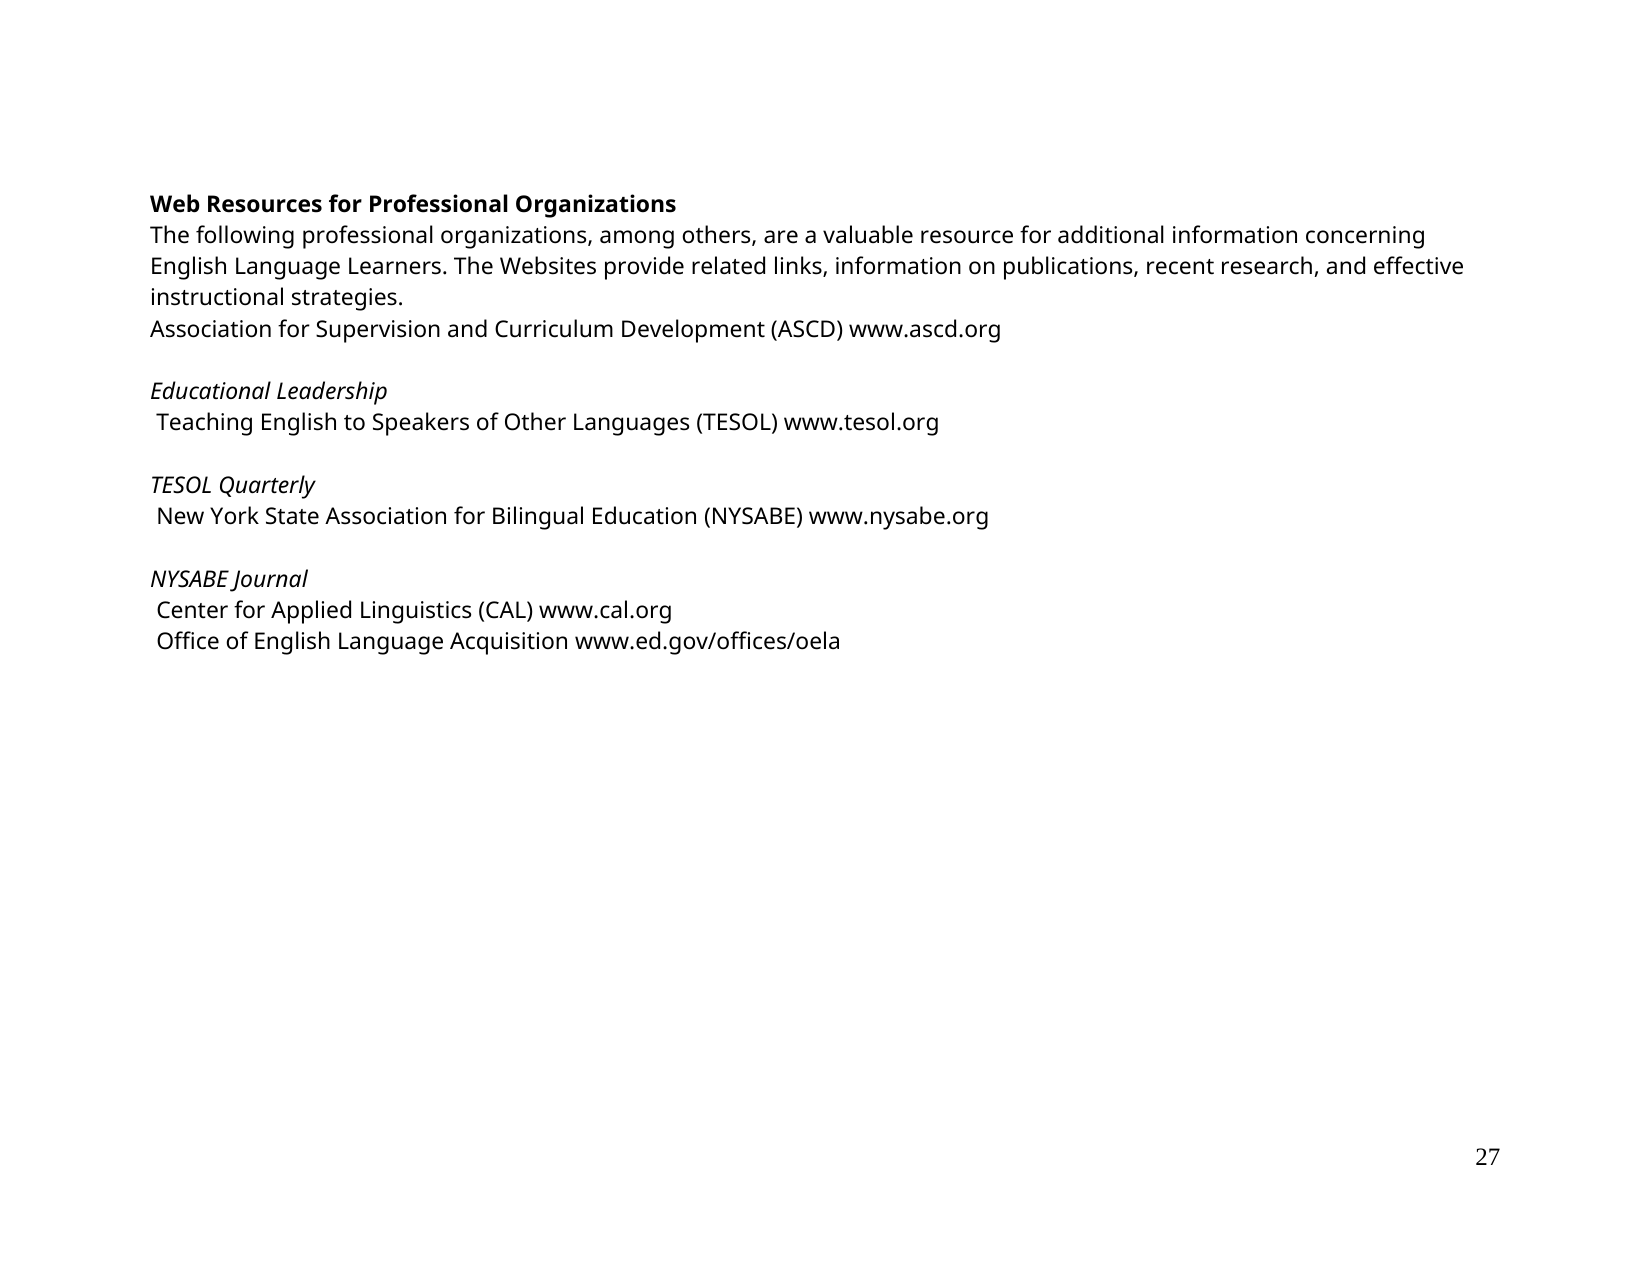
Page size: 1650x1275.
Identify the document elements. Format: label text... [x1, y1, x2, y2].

text Association for Supervision and Curriculum Development (ASCD) www.ascd.org [150, 312, 1500, 344]
text The following professional organizations, among others, are a valuable resource for additional information concerning English Language Learners. The Websites provide related links, information on publications, recent research, and effective instructional strategies. [150, 219, 1500, 312]
text New York State Association for Bilingual Education (NYSABE) www.nysabe.org [150, 500, 1500, 531]
text NYSABE Journal [150, 562, 1500, 594]
text Educational Leadership [150, 375, 1500, 406]
text TESOL Quarterly [150, 469, 1500, 500]
text Office of English Language Acquisition www.ed.gov/offices/oela [150, 625, 1500, 656]
text Center for Applied Linguistics (CAL) www.cal.org [150, 594, 1500, 625]
text Teaching English to Speakers of Other Languages (TESOL) www.tesol.org [150, 406, 1500, 437]
text Web Resources for Professional Organizations [150, 187, 1500, 219]
